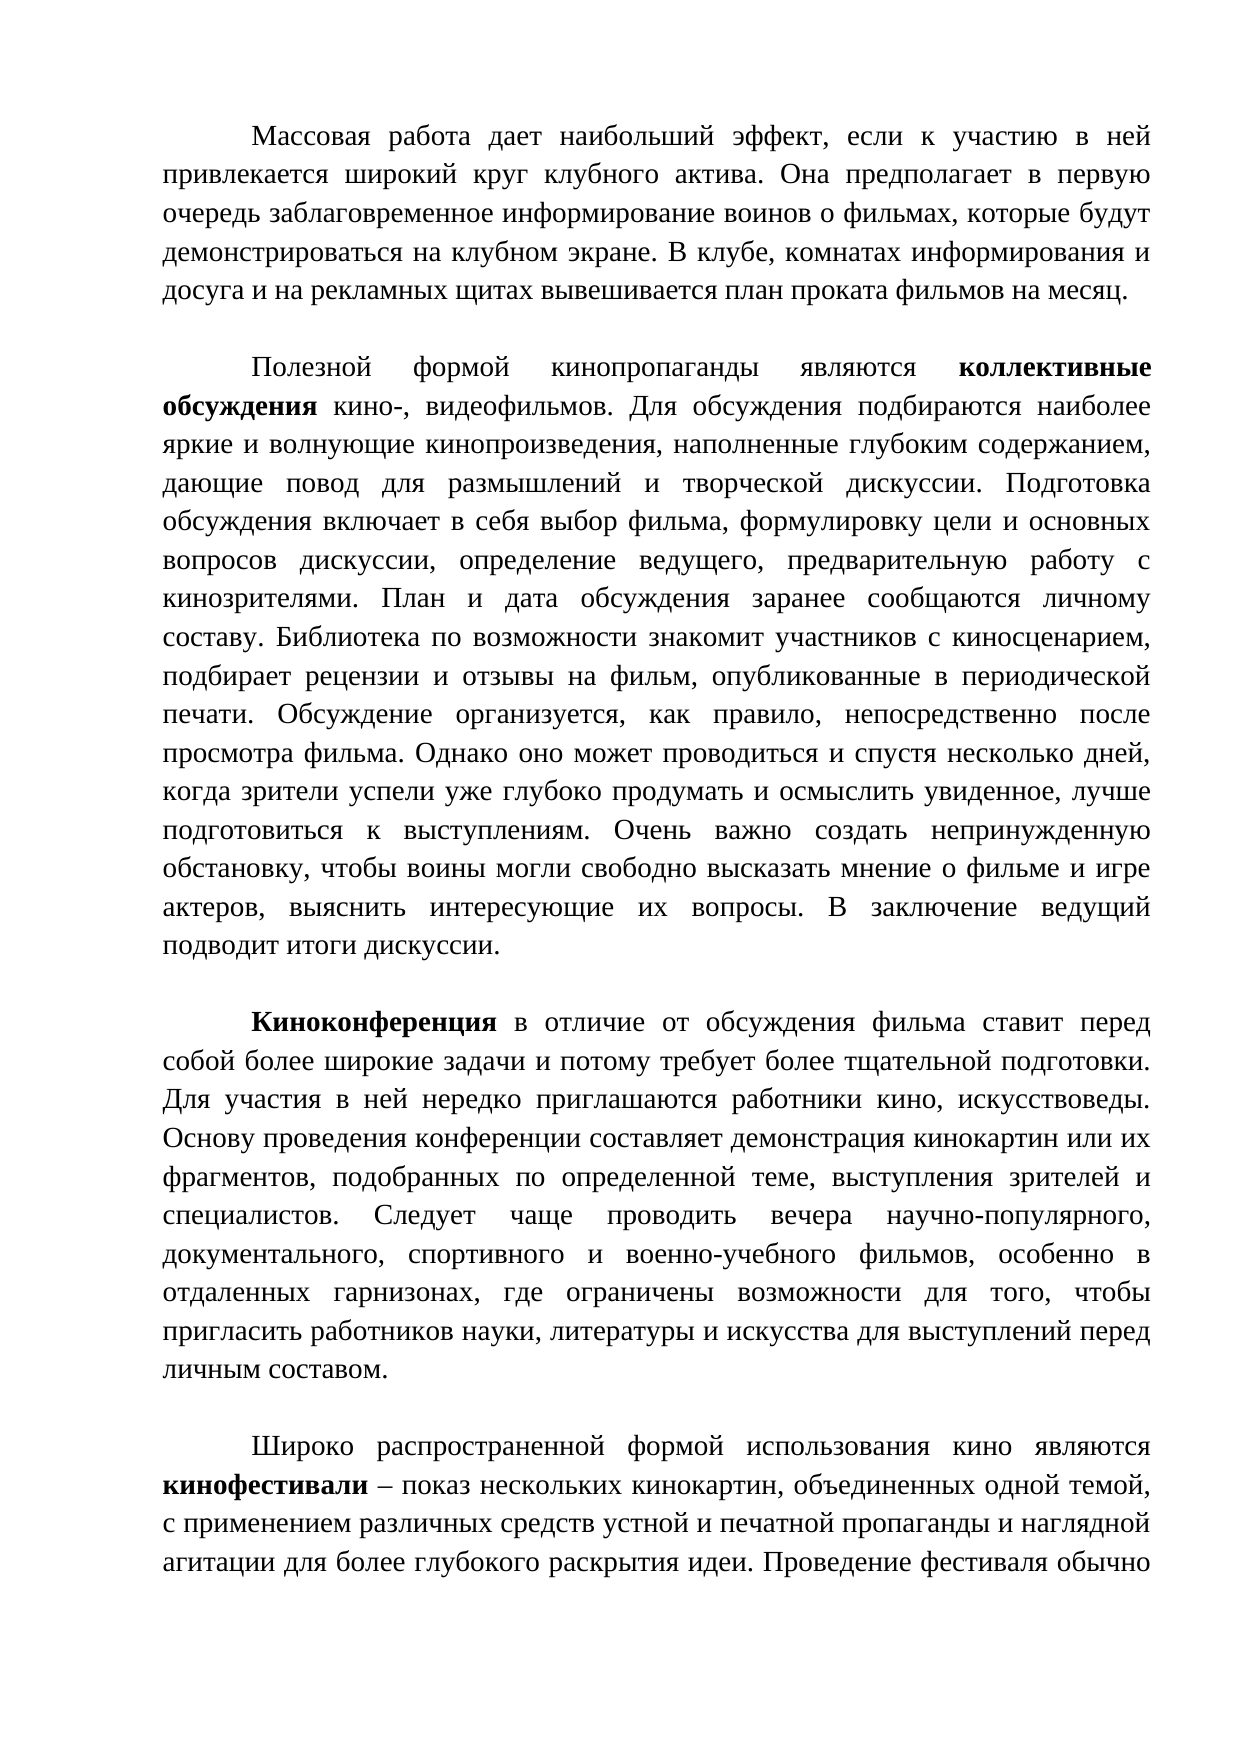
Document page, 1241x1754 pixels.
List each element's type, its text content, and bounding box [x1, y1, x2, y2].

text Полезной формой кинопропаганды являются коллективные обсуждения кино-, видеофильмов. Для обсуждения подбираются наиболее яркие и волнующие кинопроизведения, наполненные глубоким содержанием, дающие повод для размышлений и творческой дискуссии. Подготовка обсуждения включает в себя выбор фильма, формулировку цели и основных вопросов дискуссии, определение ведущего, предварительную работу с кинозрителями. План и дата обсуждения заранее сообщаются личному составу. Библиотека по возможности знакомит участников с киносценарием, подбирает рецензии и отзывы на фильм, опубликованные в периодической печати. Обсуждение организуется, как правило, непосредственно после просмотра фильма. Однако оно может проводиться и спустя несколько дней, когда зрители успели уже глубоко продумать и осмыслить увиденное, лучше подготовиться к выступлениям. Очень важно создать непринужденную обстановку, чтобы воины могли свободно высказать мнение о фильме и игре актеров, выяснить интересующие их вопросы. В заключение ведущий подводит итоги дискуссии. [162, 349, 1152, 961]
text Киноконференция в отличие от обсуждения фильма ставит перед собой более широкие задачи и потому требует более тщательной подготовки. Для участия в ней нередко приглашаются работники кино, искусствоведы. Основу проведения конференции составляет демонстрация кинокартин или их фрагментов, подобранных по определенной теме, выступления зрителей и специалистов. Следует чаще проводить вечера научно-популярного, документального, спортивного и военно-учебного фильмов, особенно в отдаленных гарнизонах, где ограничены возможности для того, чтобы пригласить работников науки, литературы и искусства для выступлений перед личным составом. [162, 1004, 1152, 1385]
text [162, 1428, 1152, 1578]
text Массовая работа дает наибольший эффект, если к участию в ней привлекается широкий круг клубного актива. Она предполагает в первую очередь заблаговременное информирование воинов о фильмах, которые будут демонстрироваться на клубном экране. В клубе, комнатах информирования и досуга и на рекламных щитах вывешивается план проката фильмов на месяц. [162, 118, 1152, 306]
